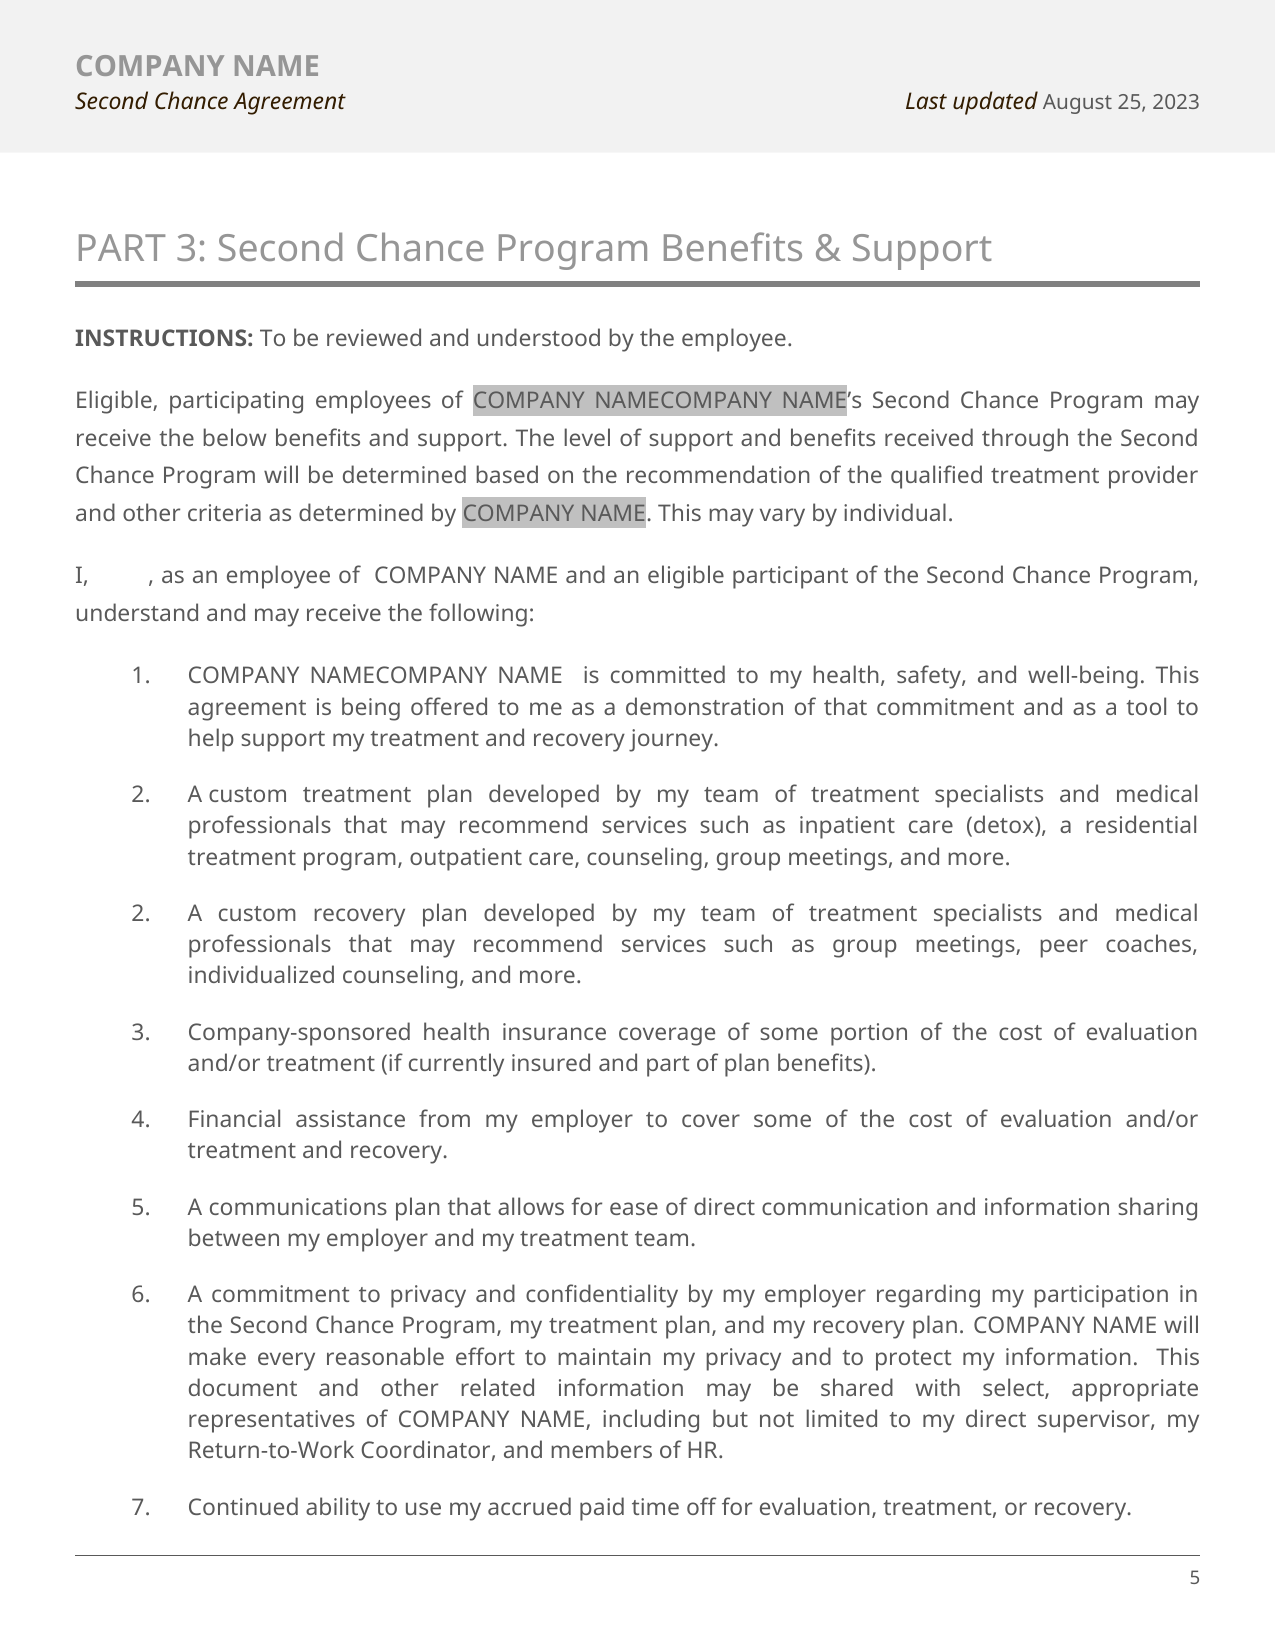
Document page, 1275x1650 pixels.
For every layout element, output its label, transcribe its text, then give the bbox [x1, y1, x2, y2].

text Eligible, participating employees of COMPANY NAME’s Second Chance Program may receive the below benefits and support. The level of support and benefits received through the Second Chance Program will be determined based on the recommendation of the qualified treatment provider and other criteria as determined by COMPANY NAME. This may vary by individual. [75, 384, 1200, 528]
list A custom treatment plan developed by my team of treatment specialists and medical professionals that may recommend services such as inpatient care (detox), a residential treatment program, outpatient care, counseling, group meetings, and more. [131, 778, 1200, 872]
list A custom recovery plan developed by my team of treatment specialists and medical professionals that may recommend services such as group meetings, peer coaches, individualized counseling, and more. [131, 897, 1200, 991]
text INSTRUCTIONS: To be reviewed and understood by the employee. [75, 322, 1200, 353]
list Company-sponsored health insurance coverage of some portion of the cost of evaluation and/or treatment (if currently insured and part of plan benefits). [131, 1016, 1200, 1078]
list A commitment to privacy and confidentiality by my employer regarding my participation in the Second Chance Program, my treatment plan, and my recovery plan. COMPANY NAME will make every reasonable effort to maintain my privacy and to protect my information. This document and other related information may be shared with select, appropriate representatives of COMPANY NAME, including but not limited to my direct supervisor, my Return-to-Work Coordinator, and members of HR. [131, 1278, 1200, 1466]
list A communications plan that allows for ease of direct communication and information sharing between my employer and my treatment team. [131, 1191, 1200, 1253]
list Continued ability to use my accrued paid time off for evaluation, treatment, or recovery. [131, 1491, 1200, 1522]
list COMPANY NAME is committed to my health, safety, and well-being. This agreement is being offered to me as a demonstration of that commitment and as a tool to help support my treatment and recovery journey. [131, 659, 1200, 753]
list Financial assistance from my employer to cover some of the cost of evaluation and/or treatment and recovery. [131, 1103, 1200, 1166]
subtitle PART 3: Second Chance Program Benefits & Support [75, 221, 1200, 281]
